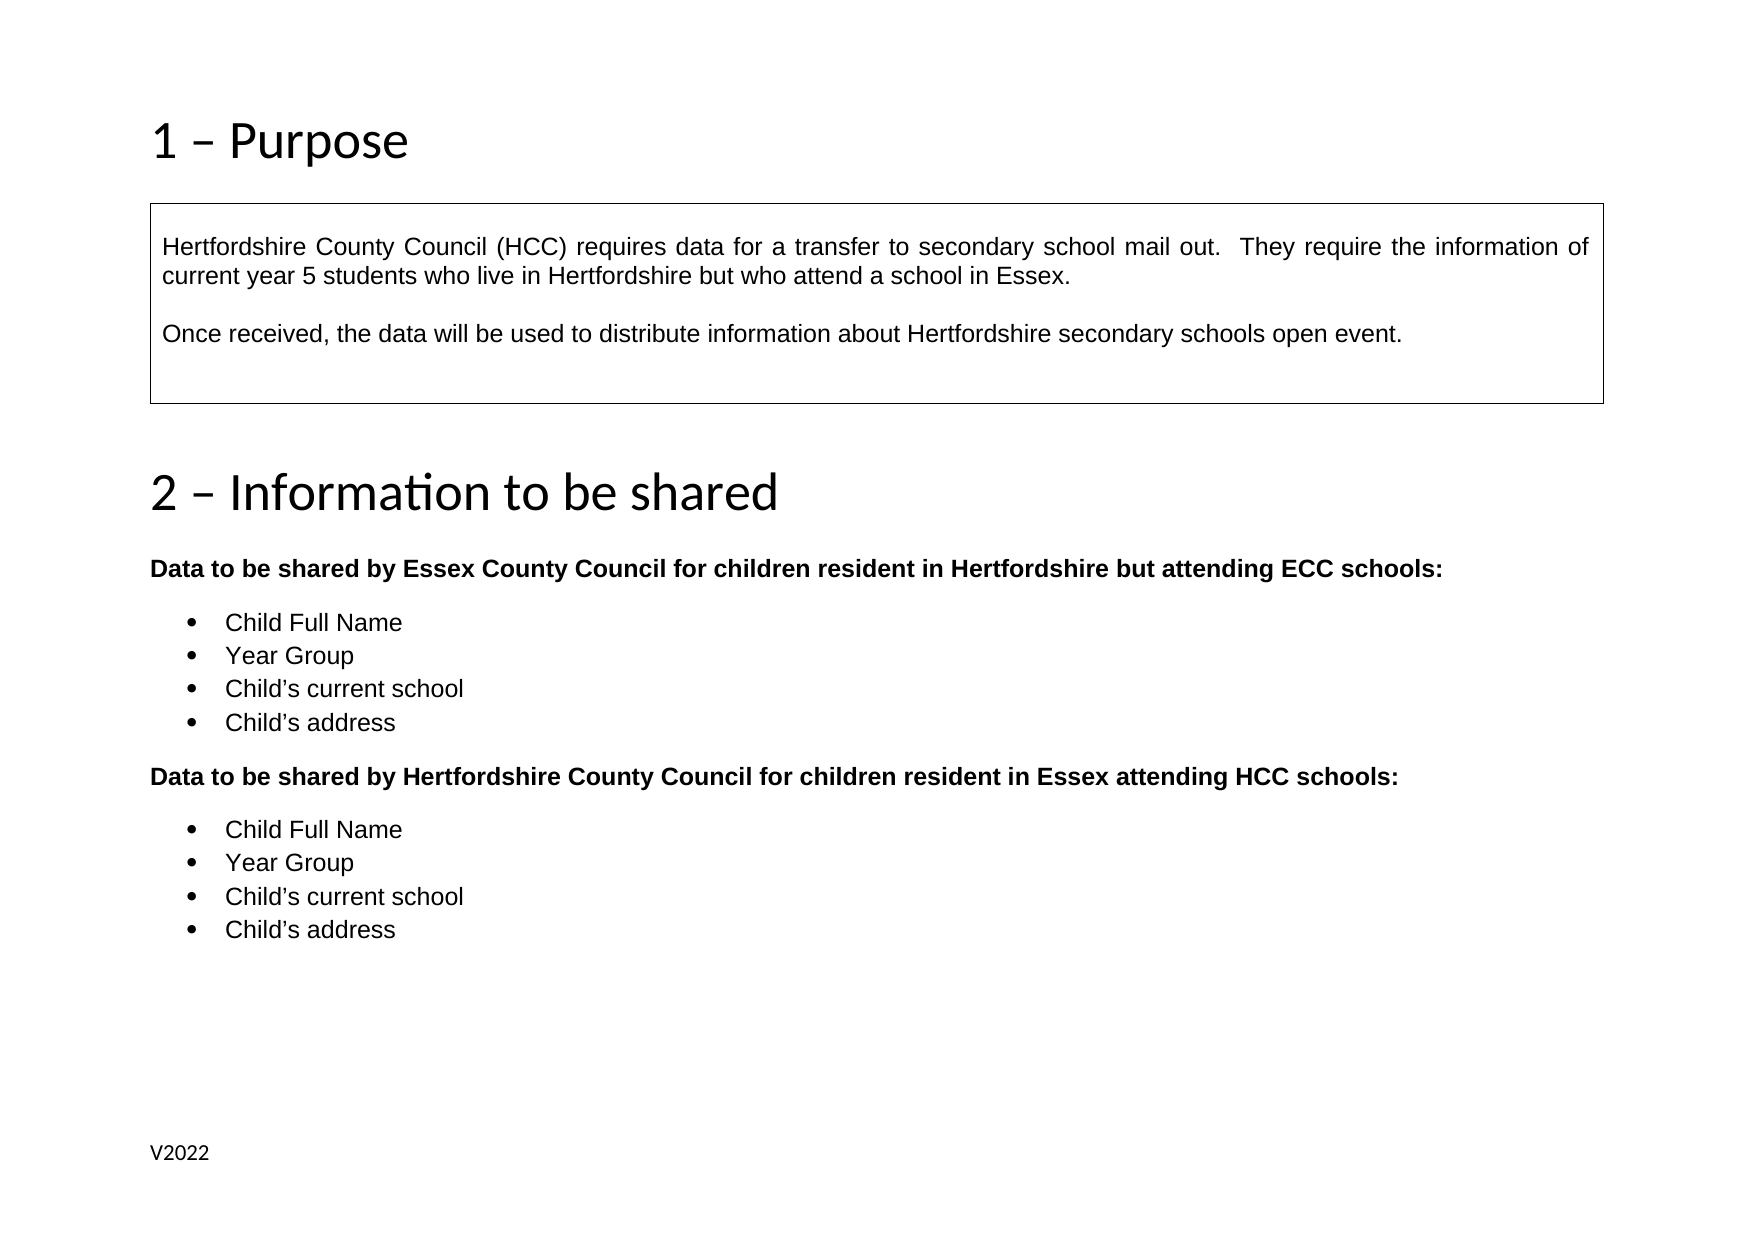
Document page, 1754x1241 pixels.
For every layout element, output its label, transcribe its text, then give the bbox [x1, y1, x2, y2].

list Child’s current school [187, 882, 1604, 910]
list Child Full Name [187, 815, 1604, 844]
list Child Full Name [187, 608, 1604, 637]
text 1 – Purpose [150, 106, 1604, 172]
list Year Group [187, 848, 1604, 877]
list Child’s address [187, 915, 1604, 943]
list Child’s current school [187, 674, 1604, 703]
text 2 – Information to be shared [150, 457, 1604, 523]
list Year Group [187, 641, 1604, 670]
list Child’s address [187, 707, 1604, 736]
text Data to be shared by Hertfordshire County Council for children resident in Essex attending HCC schools: [150, 761, 1604, 790]
text Data to be shared by Essex County Council for children resident in Hertfordshire but attending ECC schools: [150, 554, 1604, 583]
table_header Hertfordshire County Council (HCC) requires data for a transfer to secondary school mail out. They require the information of current year 5 students who live in Hertfordshire but who attend a school in Essex. Once received, the data will be used to distribute information about Hertfordshire secondary schools open event. [151, 204, 1603, 403]
